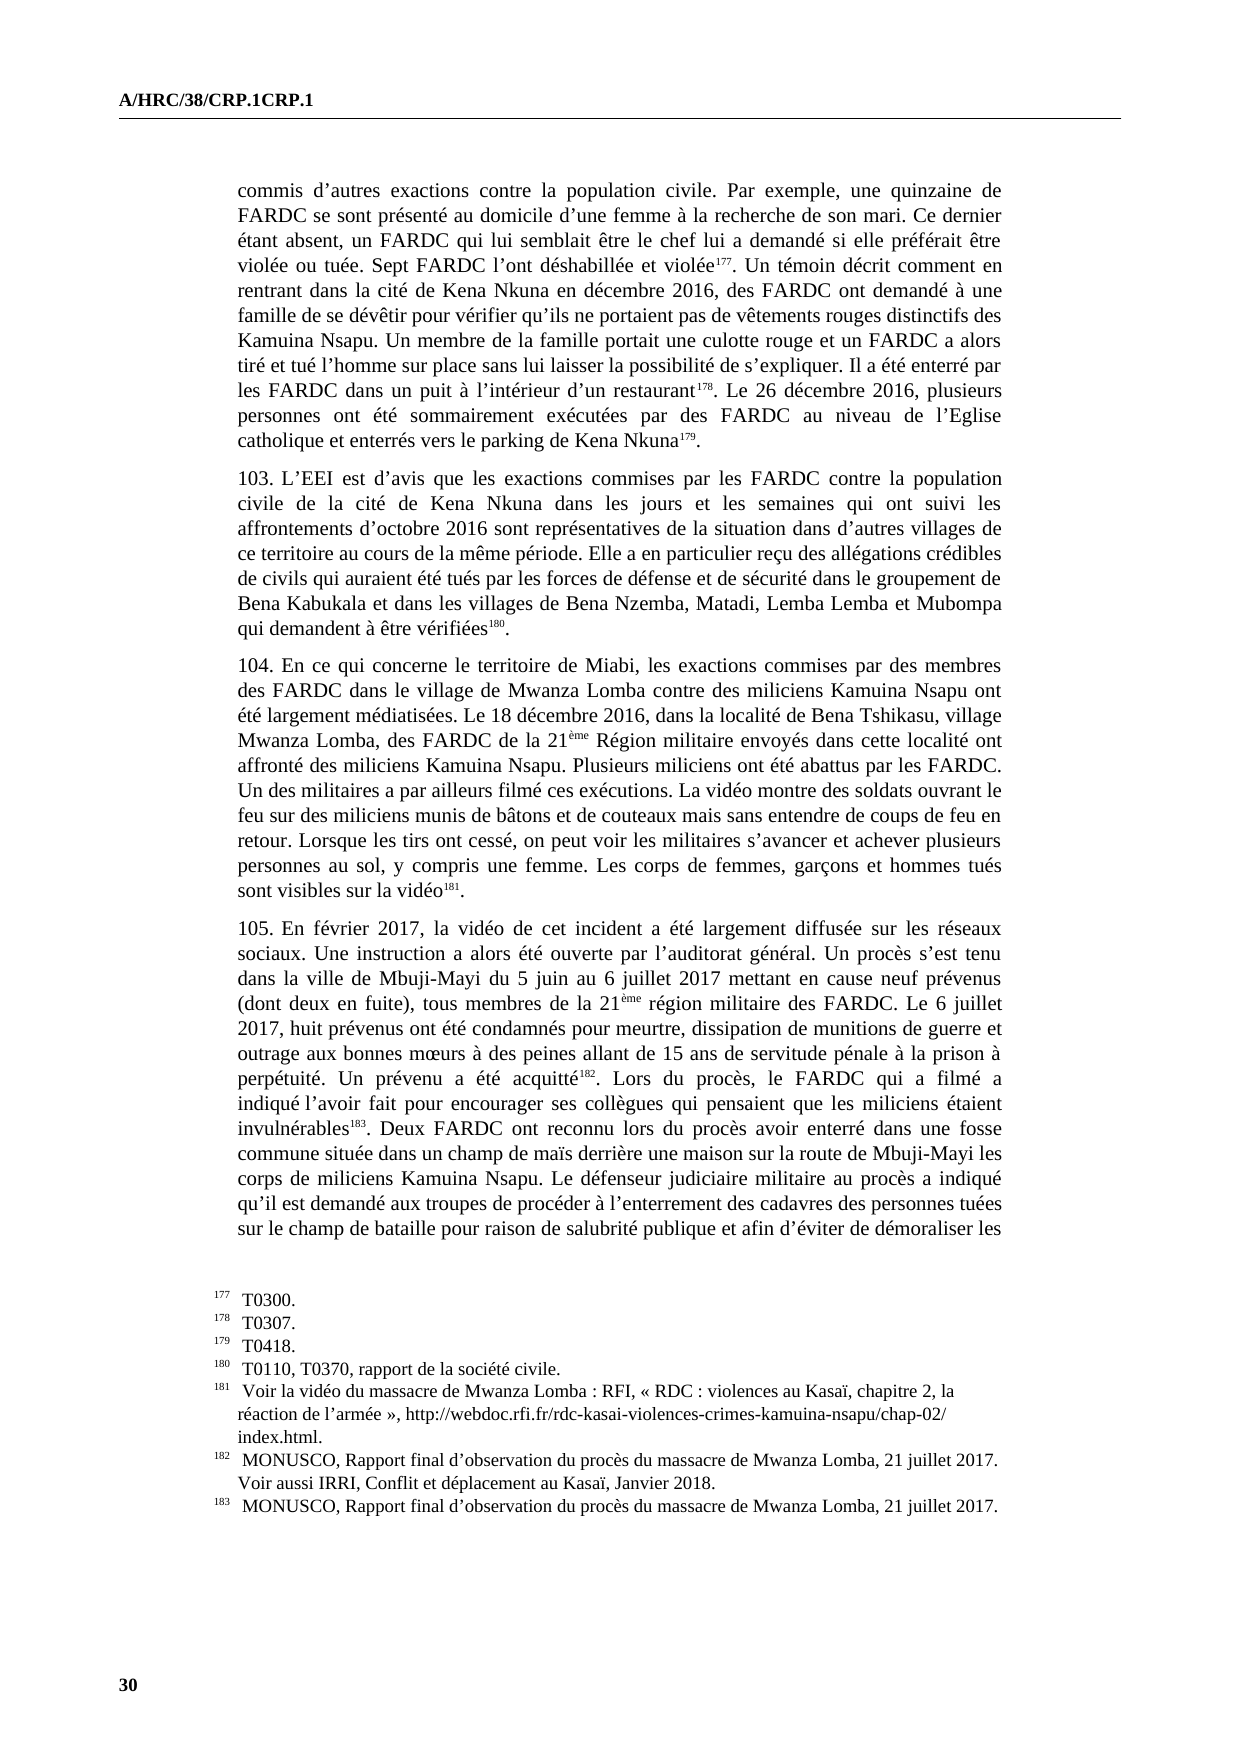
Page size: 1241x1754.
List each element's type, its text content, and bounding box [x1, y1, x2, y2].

text De nombreux habitants de la cité ont fui pendant plusieurs jours, semaines ou mois. Certains ont fui dans la brousse où des enfants sont morts en raison des conditions de vie. Les FARDC présents dans la cité dans les semaines suivant les combats, ont très largement pillé ou détruit les biens et les maisons de la population en fuite. Ils ont également commis d’autres exactions contre la population civile. Par exemple, une quinzaine de FARDC se sont présenté au domicile d’une femme à la recherche de son mari. Ce dernier étant absent, un FARDC qui lui semblait être le chef lui a demandé si elle préférait être violée ou tuée. Sept FARDC l’ont déshabillée et violée. Un témoin décrit comment en rentrant dans la cité de Kena Nkuna en décembre 2016, des FARDC ont demandé à une famille de se dévêtir pour vérifier qu’ils ne portaient pas de vêtements rouges distinctifs des Kamuina Nsapu. Un membre de la famille portait une culotte rouge et un FARDC a alors tiré et tué l’homme sur place sans lui laisser la possibilité de s’expliquer. Il a été enterré par les FARDC dans un puit à l’intérieur d’un restaurant. Le 26 décembre 2016, plusieurs personnes ont été sommairement exécutées par des FARDC au niveau de l’Eglise catholique et enterrés vers le parking de Kena Nkuna. [237, 177, 1003, 452]
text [237, 915, 1003, 1240]
text L’EEI est d’avis que les exactions commises par les FARDC contre la population civile de la cité de Kena Nkuna dans les jours et les semaines qui ont suivi les affrontements d’octobre 2016 sont représentatives de la situation dans d’autres villages de ce territoire au cours de la même période. Elle a en particulier reçu des allégations crédibles de civils qui auraient été tués par les forces de défense et de sécurité dans le groupement de Bena Kabukala et dans les villages de Bena Nzemba, Matadi, Lemba Lemba et Mubompa qui demandent à être vérifiées. [237, 465, 1003, 640]
text En ce qui concerne le territoire de Miabi, les exactions commises par des membres des FARDC dans le village de Mwanza Lomba contre des miliciens Kamuina Nsapu ont été largement médiatisées. Le 18 décembre 2016, dans la localité de Bena Tshikasu, village Mwanza Lomba, des FARDC de la 21ème Région militaire envoyés dans cette localité ont affronté des miliciens Kamuina Nsapu. Plusieurs miliciens ont été abattus par les FARDC. Un des militaires a par ailleurs filmé ces exécutions. La vidéo montre des soldats ouvrant le feu sur des miliciens munis de bâtons et de couteaux mais sans entendre de coups de feu en retour. Lorsque les tirs ont cessé, on peut voir les militaires s’avancer et achever plusieurs personnes au sol, y compris une femme. Les corps de femmes, garçons et hommes tués sont visibles sur la vidéo. [237, 652, 1003, 902]
